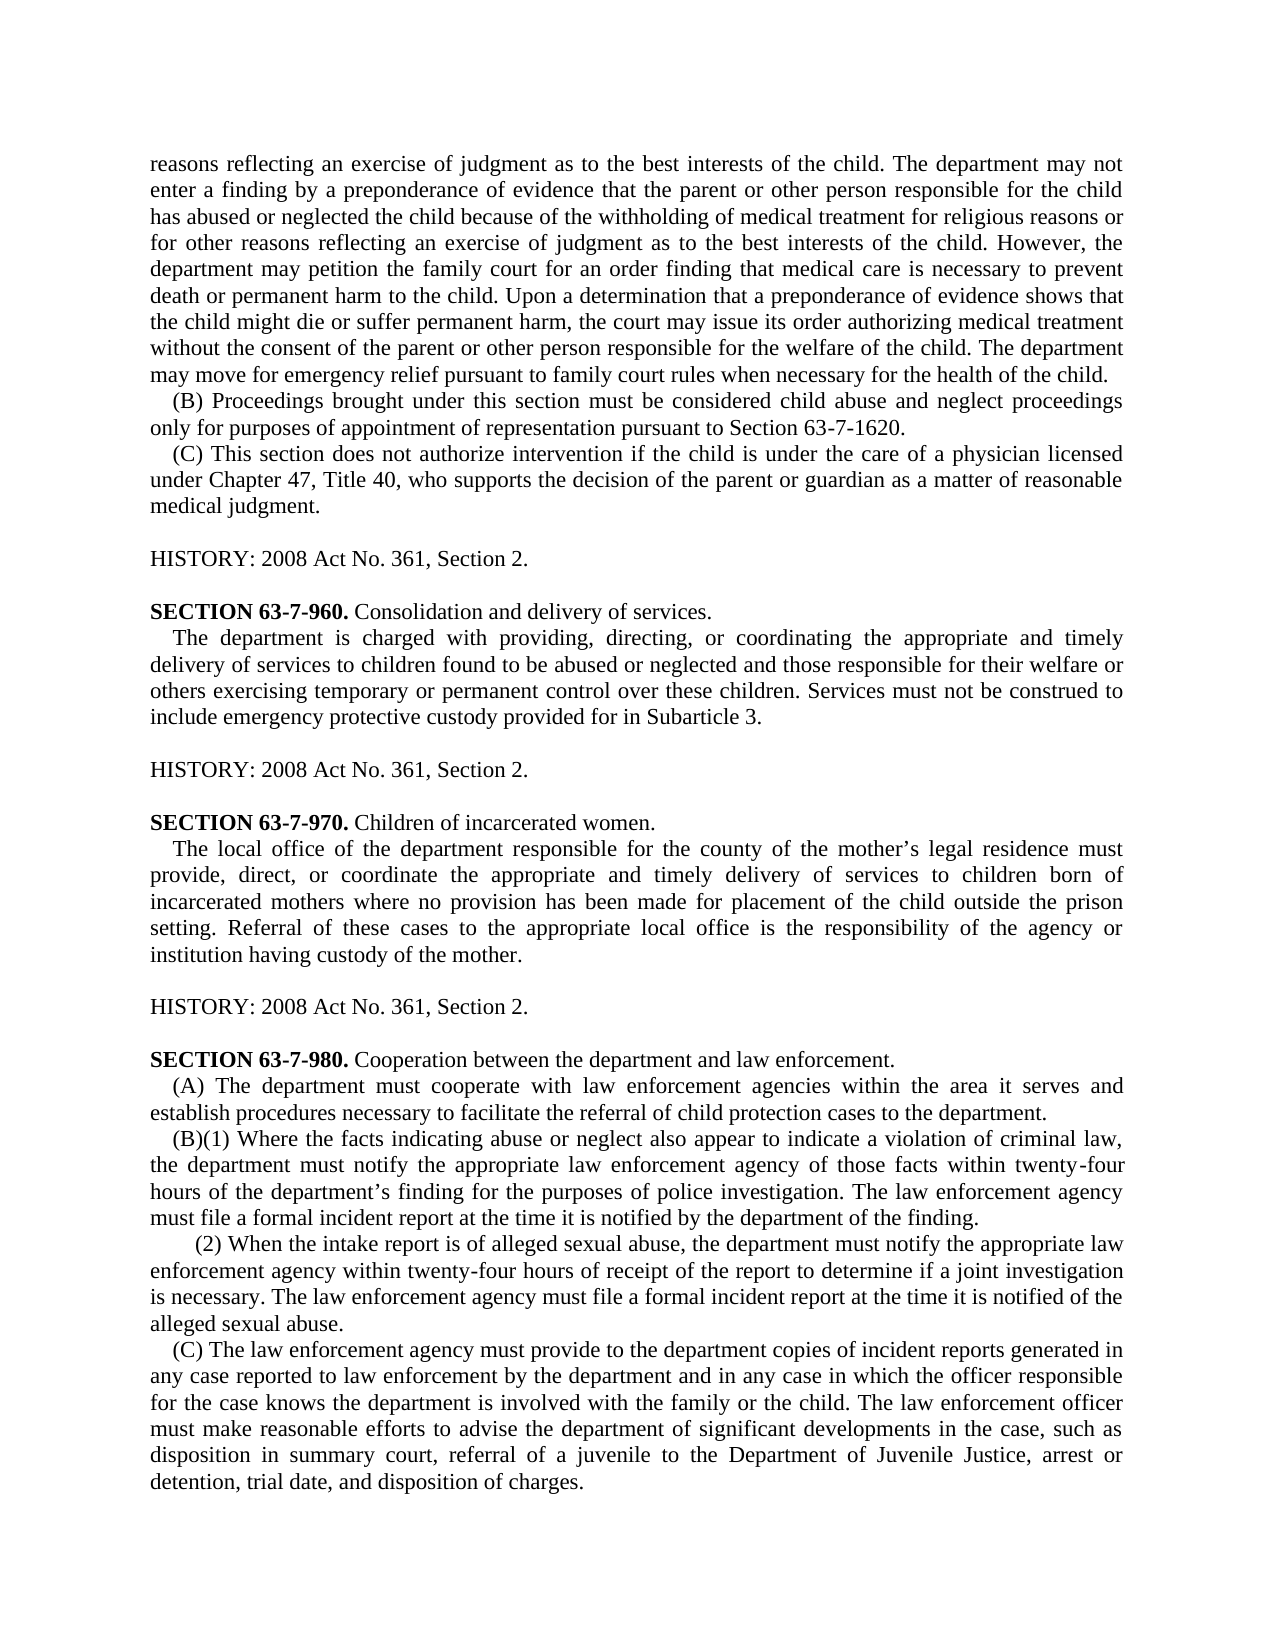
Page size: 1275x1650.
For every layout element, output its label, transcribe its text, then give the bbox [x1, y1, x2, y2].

text (2) When the intake report is of alleged sexual abuse, the department must notify the appropriate law enforcement agency within twenty-four hours of receipt of the report to determine if a joint investigation is necessary. The law enforcement agency must file a formal incident report at the time it is notified of the alleged sexual abuse. [150, 1231, 1125, 1336]
text SECTION 63-7-970. Children of incarcerated women. [150, 809, 1125, 835]
text The local office of the department responsible for the county of the mother’s legal residence must provide, direct, or coordinate the appropriate and timely delivery of services to children born of incarcerated mothers where no provision has been made for placement of the child outside the prison setting. Referral of these cases to the appropriate local office is the responsibility of the agency or institution having custody of the mother. [150, 835, 1125, 967]
text (C) The law enforcement agency must provide to the department copies of incident reports generated in any case reported to law enforcement by the department and in any case in which the officer responsible for the case knows the department is involved with the family or the child. The law enforcement officer must make reasonable efforts to advise the department of significant developments in the case, such as disposition in summary court, referral of a juvenile to the Department of Juvenile Justice, arrest or detention, trial date, and disposition of charges. [150, 1336, 1125, 1494]
text HISTORY: 2008 Act No. 361, Section 2. [150, 545, 1125, 572]
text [150, 150, 1125, 387]
text (A) The department must cooperate with law enforcement agencies within the area it serves and establish procedures necessary to facilitate the referral of child protection cases to the department. [150, 1072, 1125, 1125]
text HISTORY: 2008 Act No. 361, Section 2. [150, 993, 1125, 1020]
text (B)(1) Where the facts indicating abuse or neglect also appear to indicate a violation of criminal law, the department must notify the appropriate law enforcement agency of those facts within twenty-four hours of the department’s finding for the purposes of police investigation. The law enforcement agency must file a formal incident report at the time it is notified by the department of the finding. [150, 1125, 1125, 1231]
text (B) Proceedings brought under this section must be considered child abuse and neglect proceedings only for purposes of appointment of representation pursuant to Section 63-7-1620. [150, 387, 1125, 440]
text SECTION 63-7-960. Consolidation and delivery of services. [150, 598, 1125, 624]
text The department is charged with providing, directing, or coordinating the appropriate and timely delivery of services to children found to be abused or neglected and those responsible for their welfare or others exercising temporary or permanent control over these children. Services must not be construed to include emergency protective custody provided for in Subarticle 3. [150, 624, 1125, 730]
text HISTORY: 2008 Act No. 361, Section 2. [150, 756, 1125, 782]
text SECTION 63-7-980. Cooperation between the department and law enforcement. [150, 1046, 1125, 1072]
text (C) This section does not authorize intervention if the child is under the care of a physician licensed under Chapter 47, Title 40, who supports the decision of the parent or guardian as a matter of reasonable medical judgment. [150, 440, 1125, 519]
